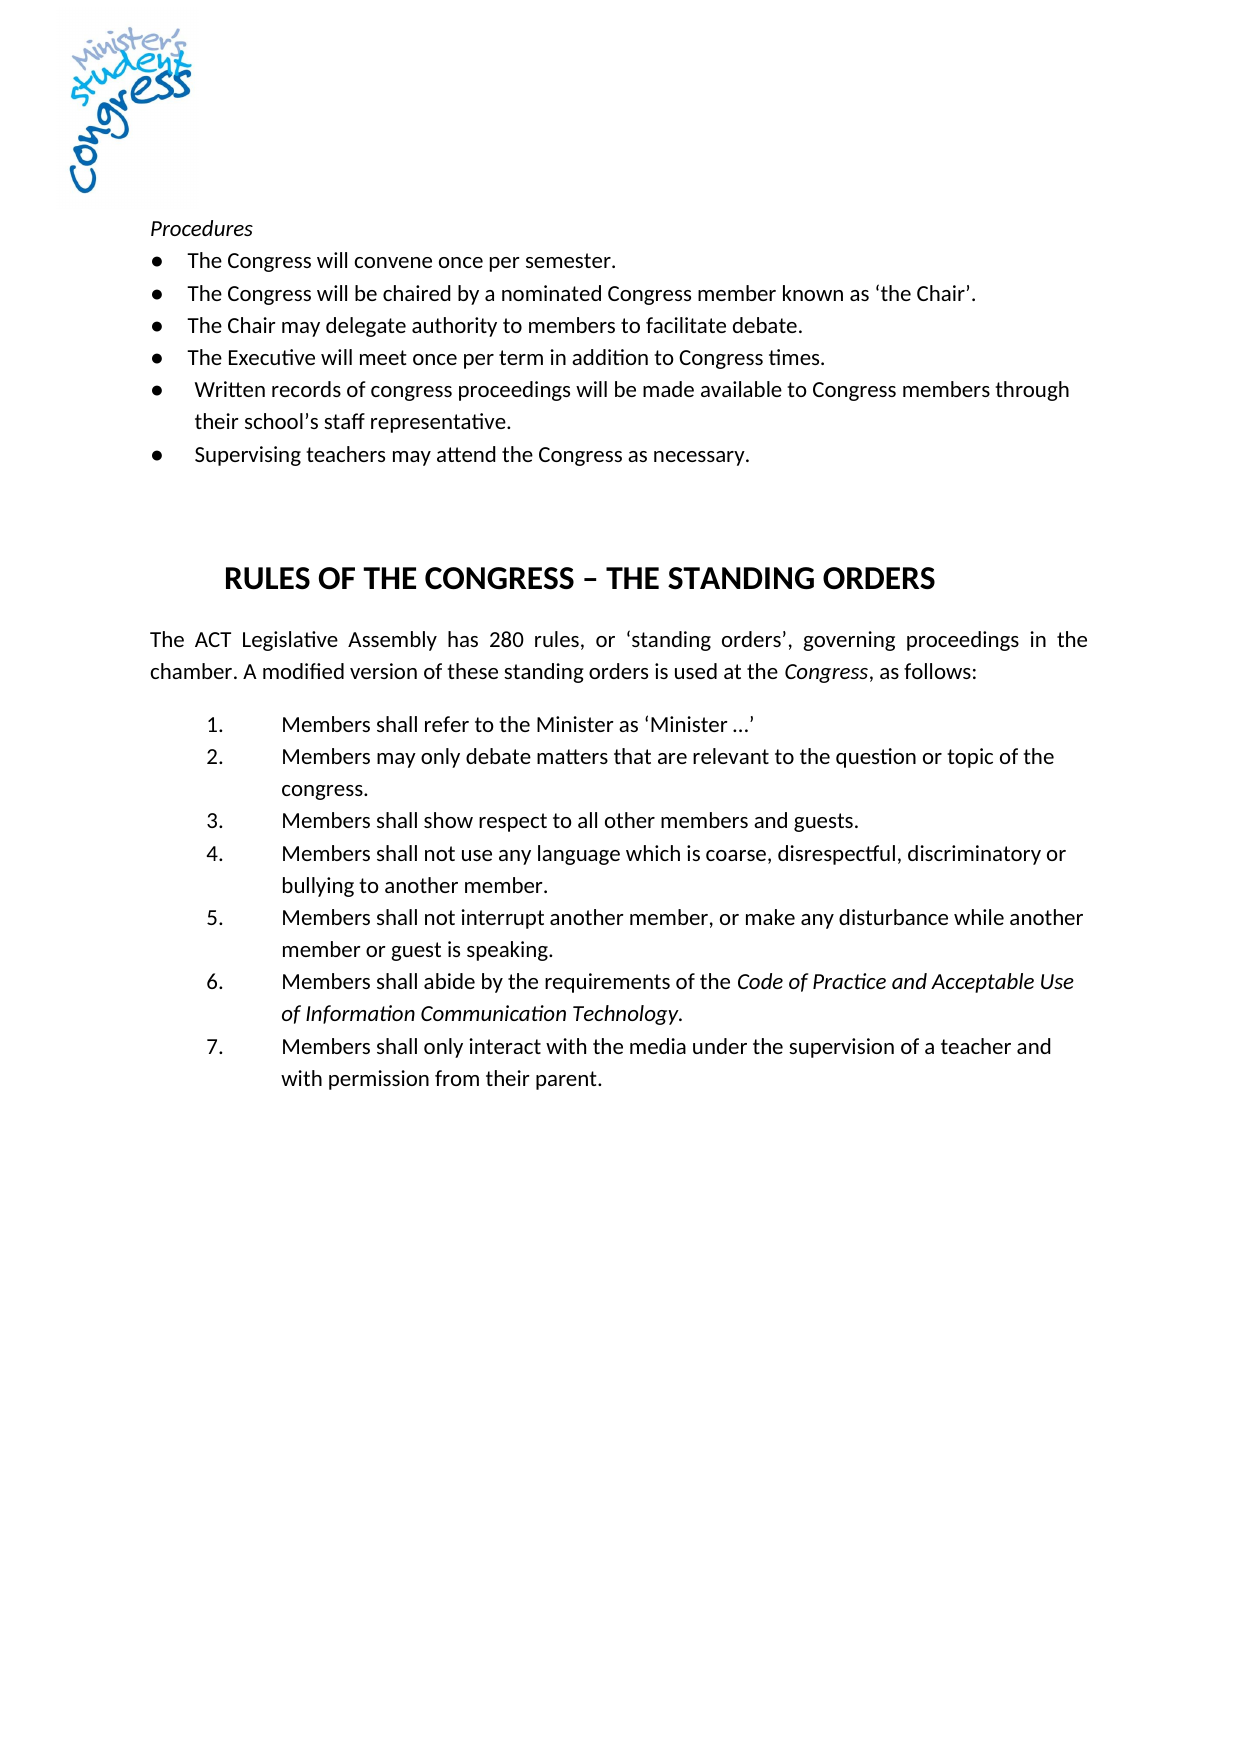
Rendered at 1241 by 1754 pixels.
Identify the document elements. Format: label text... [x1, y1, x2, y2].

subtitle RULES OF THE CONGRESS – THE STANDING ORDERS [224, 557, 1090, 598]
list Members may only debate matters that are relevant to the question or topic of the congress. [206, 742, 1090, 802]
list Members shall not use any language which is coarse, disrespectful, discriminatory or bullying to another member. [206, 839, 1090, 899]
picture [56, 7, 200, 209]
list Supervising teachers may attend the Congress as necessary. [150, 440, 1090, 468]
list Members shall refer to the Minister as ‘Minister …’ [206, 710, 1090, 738]
list The Chair may delegate authority to members to facilitate debate. [150, 311, 1090, 339]
text The ACT Legislative Assembly has 280 rules, or ‘standing orders’, governing proceedings in the chamber. A modified version of these standing orders is used at the Congress, as follows: [150, 625, 1090, 685]
text Procedures [150, 214, 1090, 242]
list The Executive will meet once per term in addition to Congress times. [150, 343, 1090, 371]
list Members shall only interact with the media under the supervision of a teacher and with permission from their parent. [206, 1032, 1090, 1092]
list Written records of congress proceedings will be made available to Congress members through their school’s staff representative. [150, 375, 1090, 436]
list Members shall show respect to all other members and guests. [206, 806, 1090, 834]
list Members shall not interrupt another member, or make any disturbance while another member or guest is speaking. [206, 903, 1090, 963]
list The Congress will be chaired by a nominated Congress member known as ‘the Chair’. [150, 279, 1090, 307]
list The Congress will convene once per semester. [150, 247, 1090, 274]
list Members shall abide by the requirements of the Code of Practice and Acceptable Use of Information Communication Technology. [206, 967, 1090, 1028]
